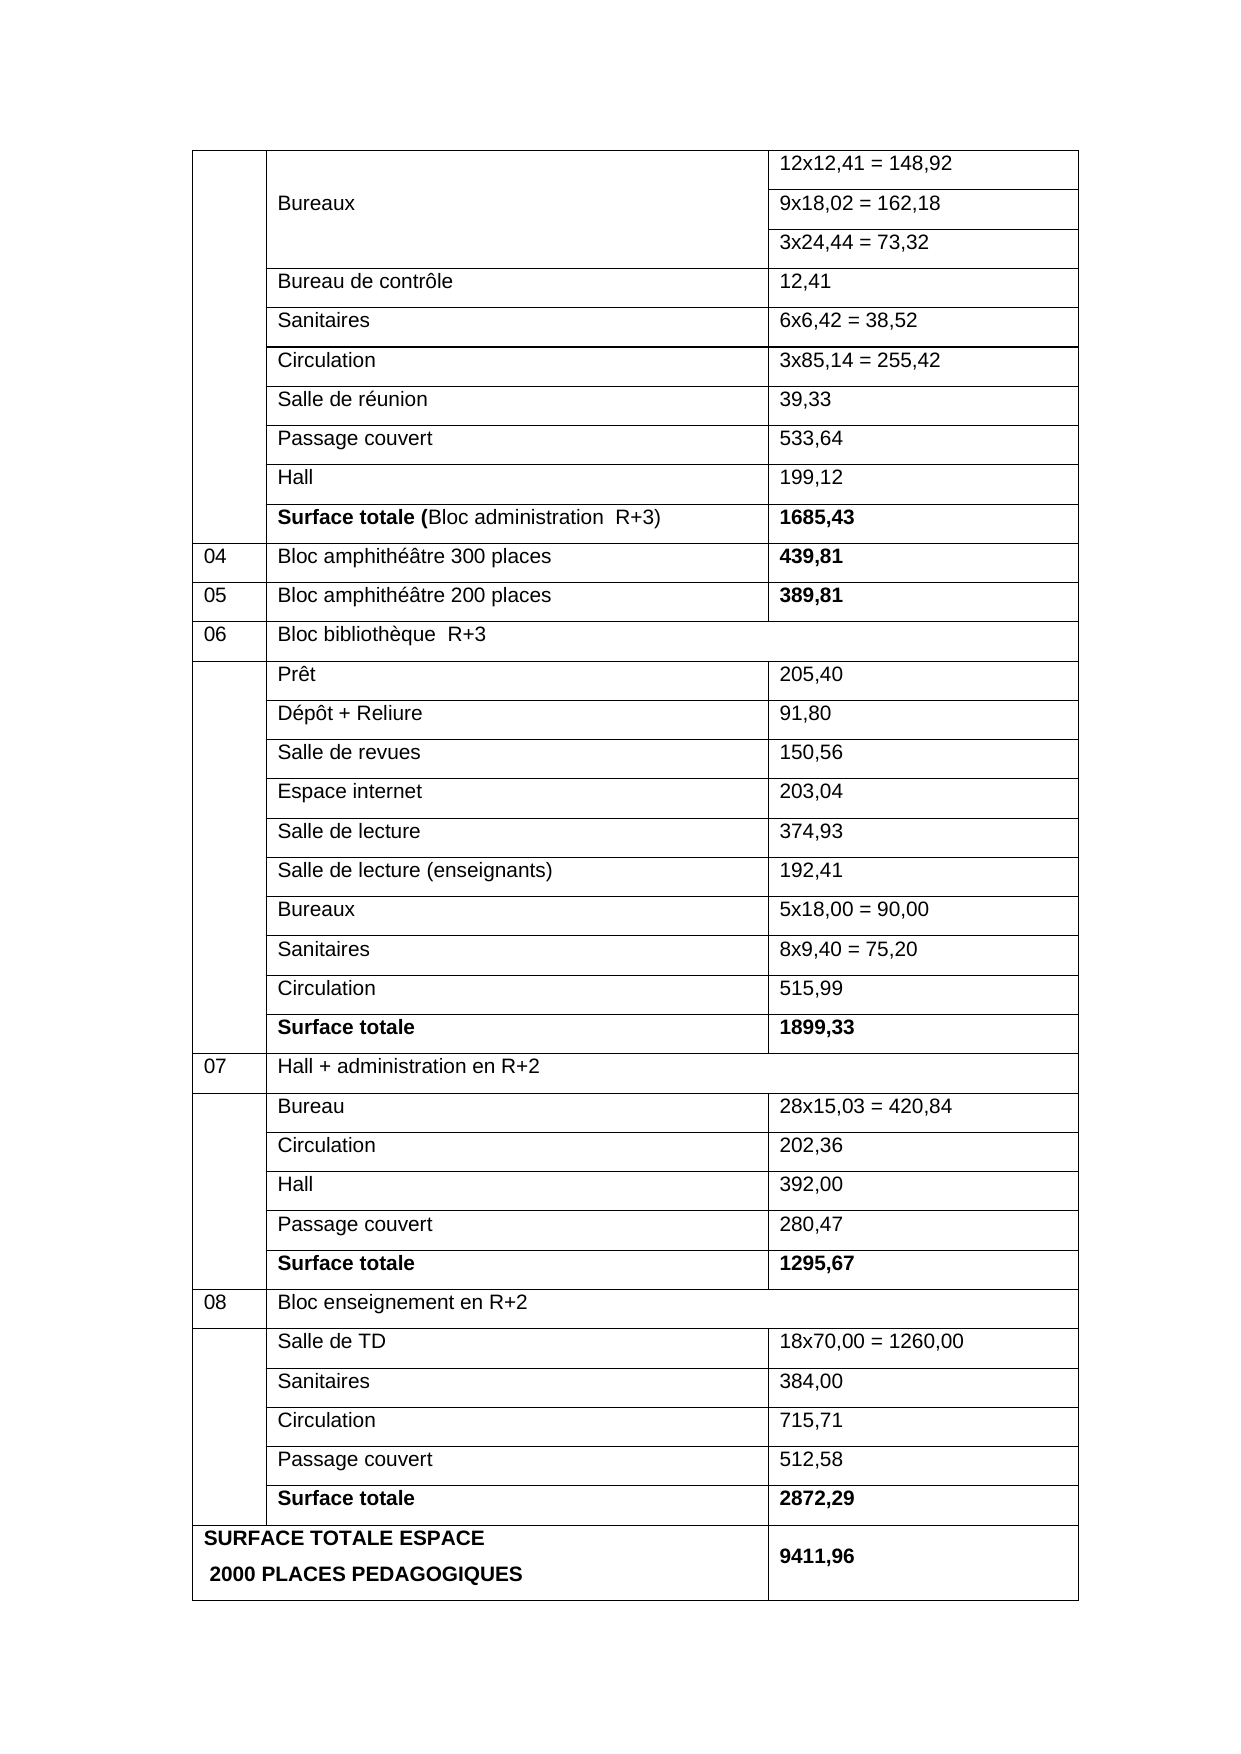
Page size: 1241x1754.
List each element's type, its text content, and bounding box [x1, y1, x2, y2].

table_cell [1049, 1486, 1078, 1524]
table_cell [1049, 976, 1078, 1014]
table_cell Bureaux [267, 897, 768, 935]
table_cell [1049, 308, 1078, 346]
table_cell 12,41 [769, 269, 1048, 307]
table_cell 05 [193, 583, 266, 621]
table_cell [193, 662, 266, 1053]
table_cell Bloc amphithéâtre 300 places [267, 544, 768, 582]
table_cell [193, 1094, 266, 1289]
table_cell 280,47 [769, 1211, 1048, 1249]
table_cell Sanitaires [267, 1369, 768, 1407]
table_cell 205,40 [769, 662, 1048, 700]
table_cell [1049, 701, 1078, 739]
table_cell Bloc bibliothèque R+3 [267, 622, 1078, 661]
table_cell [1049, 1172, 1078, 1210]
table_cell Prêt [267, 662, 768, 700]
table_cell Bureaux [267, 151, 768, 268]
table_cell 392,00 [769, 1172, 1048, 1210]
table_cell 439,81 [769, 544, 1048, 582]
table_cell 202,36 [769, 1133, 1048, 1171]
table_cell [1049, 936, 1078, 975]
table_cell Espace internet [267, 779, 768, 818]
table_cell [1049, 230, 1078, 268]
table_cell Circulation [267, 976, 768, 1014]
table_cell Bureau de contrôle [267, 269, 768, 307]
table_cell [1049, 387, 1078, 425]
table_cell [1049, 505, 1078, 543]
table_cell 199,12 [769, 465, 1048, 503]
table_cell Circulation [267, 348, 768, 386]
table_cell 6x6,42 = 38,52 [769, 308, 1048, 346]
table_cell Salle de lecture (enseignants) [267, 858, 768, 896]
table_cell [1049, 779, 1078, 818]
table_cell [1049, 151, 1078, 189]
table_cell Salle de lecture [267, 819, 768, 857]
table_cell 07 [193, 1054, 266, 1092]
table_cell 2872,29 [769, 1486, 1048, 1524]
table_cell [1049, 1329, 1078, 1367]
table_cell 389,81 [769, 583, 1048, 621]
table_cell Bloc enseignement en R+2 [267, 1290, 1078, 1328]
table_cell 715,71 [769, 1408, 1048, 1446]
table_cell [1049, 1408, 1078, 1446]
table_cell 1899,33 [769, 1015, 1048, 1053]
table_cell [1049, 1447, 1078, 1485]
table_cell Hall [267, 1172, 768, 1210]
table_cell Surface totale [267, 1251, 768, 1289]
table_cell 12x12,41 = 148,92 [769, 151, 1048, 189]
table_cell [1049, 348, 1078, 386]
table_cell Salle de réunion [267, 387, 768, 425]
table_cell Passage couvert [267, 426, 768, 464]
table_cell 384,00 [769, 1369, 1048, 1407]
table_cell 06 [193, 622, 266, 661]
table_cell 150,56 [769, 740, 1048, 778]
table_cell 1295,67 [769, 1251, 1048, 1289]
table_cell [1049, 1251, 1078, 1289]
table_cell 374,93 [769, 819, 1048, 857]
table_cell Hall + administration en R+2 [267, 1054, 1078, 1092]
table_cell 203,04 [769, 779, 1048, 818]
table_cell 9411,96 [769, 1526, 1048, 1600]
table_cell 8x9,40 = 75,20 [769, 936, 1048, 975]
table_cell Surface totale (Bloc administration R+3) [267, 505, 768, 543]
table_cell 515,99 [769, 976, 1048, 1014]
table_cell [1049, 662, 1078, 700]
table_cell [1049, 858, 1078, 896]
table_cell [1049, 819, 1078, 857]
table_cell Bloc amphithéâtre 200 places [267, 583, 768, 621]
table_cell Circulation [267, 1133, 768, 1171]
table_cell SURFACE TOTALE ESPACE 2000 PLACES PEDAGOGIQUES [193, 1526, 768, 1600]
table_cell [1049, 465, 1078, 503]
table_cell Surface totale [267, 1486, 768, 1524]
table_cell Sanitaires [267, 936, 768, 975]
table_cell 39,33 [769, 387, 1048, 425]
table_cell [1049, 1133, 1078, 1171]
table_cell [1049, 426, 1078, 464]
table_cell 08 [193, 1290, 266, 1328]
table_cell Dépôt + Reliure [267, 701, 768, 739]
table_cell [1049, 740, 1078, 778]
table_cell [193, 1329, 266, 1524]
table_cell Sanitaires [267, 308, 768, 346]
table_cell [1049, 897, 1078, 935]
table_cell 04 [193, 544, 266, 582]
table_cell 192,41 [769, 858, 1048, 896]
table_cell 1685,43 [769, 505, 1048, 543]
table_cell [1049, 1526, 1078, 1600]
table_cell 5x18,00 = 90,00 [769, 897, 1048, 935]
table_cell 3x85,14 = 255,42 [769, 348, 1048, 386]
table_cell Salle de TD [267, 1329, 768, 1367]
table_cell 3x24,44 = 73,32 [769, 230, 1048, 268]
table_cell 533,64 [769, 426, 1048, 464]
table_cell Passage couvert [267, 1211, 768, 1249]
table_cell [1049, 544, 1078, 582]
table_cell 28x15,03 = 420,84 [769, 1094, 1048, 1132]
table_cell Passage couvert [267, 1447, 768, 1485]
table_cell [1049, 269, 1078, 307]
table_cell Salle de revues [267, 740, 768, 778]
table_cell Circulation [267, 1408, 768, 1446]
table_cell Bureau [267, 1094, 768, 1132]
table_cell [1049, 1369, 1078, 1407]
table_cell Hall [267, 465, 768, 503]
table_cell 512,58 [769, 1447, 1048, 1485]
table_cell Surface totale [267, 1015, 768, 1053]
table_cell 9x18,02 = 162,18 [769, 190, 1048, 228]
table_cell [1049, 1211, 1078, 1249]
table_cell [1049, 1094, 1078, 1132]
table_cell [1049, 583, 1078, 621]
table_cell 18x70,00 = 1260,00 [769, 1329, 1048, 1367]
table_cell [1049, 190, 1078, 228]
table_cell [1049, 1015, 1078, 1053]
table_cell 91,80 [769, 701, 1048, 739]
